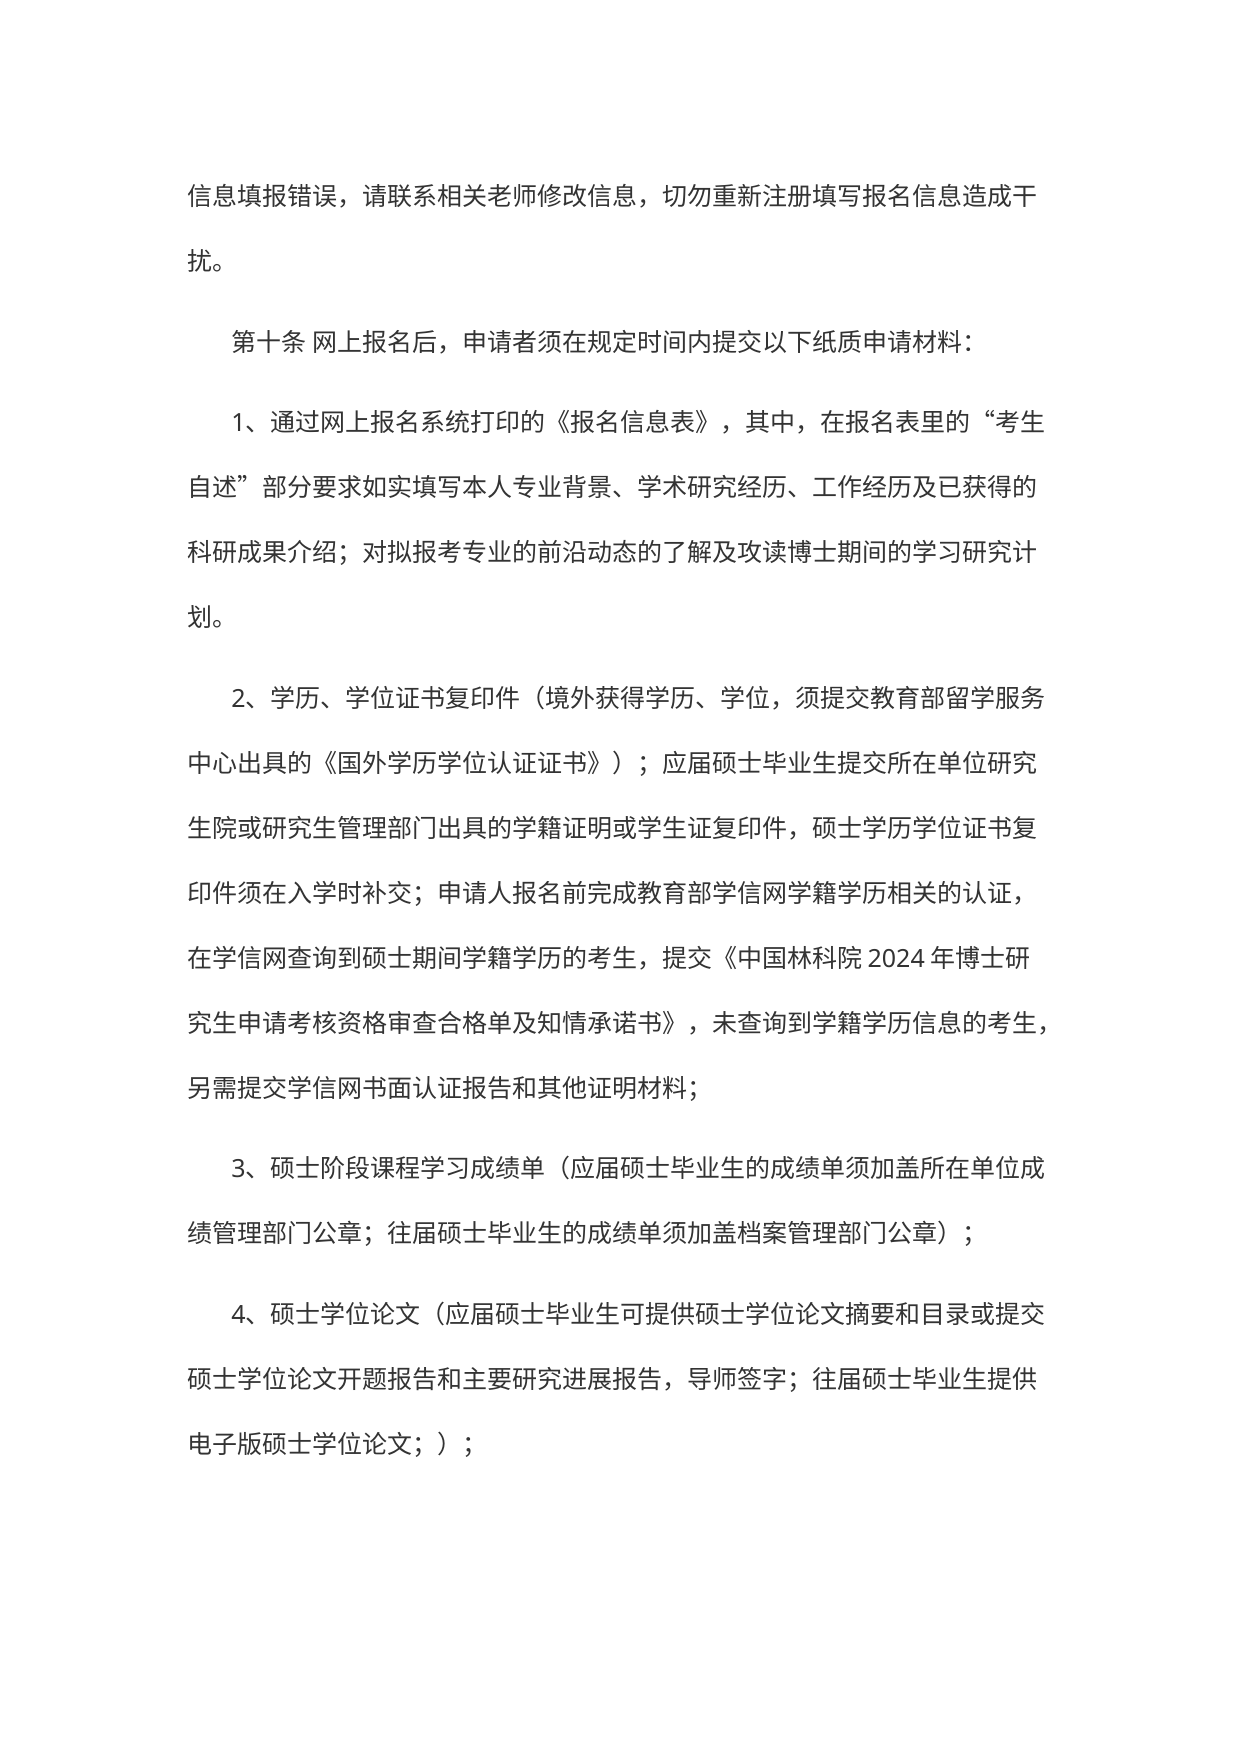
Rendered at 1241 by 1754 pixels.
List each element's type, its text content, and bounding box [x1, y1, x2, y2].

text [187, 162, 1053, 292]
text 第十条 网上报名后，申请者须在规定时间内提交以下纸质申请材料： [187, 308, 1053, 373]
text 2、学历、学位证书复印件（境外获得学历、学位，须提交教育部留学服务中心出具的《国外学历学位认证证书》）；应届硕士毕业生提交所在单位研究生院或研究生管理部门出具的学籍证明或学生证复印件，硕士学历学位证书复印件须在入学时补交；申请人报名前完成教育部学信网学籍学历相关的认证，在学信网查询到硕士期间学籍学历的考生，提交《中国林科院2024年博士研究生申请考核资格审查合格单及知情承诺书》，未查询到学籍学历信息的考生，另需提交学信网书面认证报告和其他证明材料； [187, 664, 1053, 1119]
text 3、硕士阶段课程学习成绩单（应届硕士毕业生的成绩单须加盖所在单位成绩管理部门公章；往届硕士毕业生的成绩单须加盖档案管理部门公章）； [187, 1134, 1053, 1264]
text 4、硕士学位论文（应届硕士毕业生可提供硕士学位论文摘要和目录或提交硕士学位论文开题报告和主要研究进展报告，导师签字；往届硕士毕业生提供电子版硕士学位论文；）； [187, 1280, 1053, 1475]
text 1、通过网上报名系统打印的《报名信息表》，其中，在报名表里的“考生自述”部分要求如实填写本人专业背景、学术研究经历、工作经历及已获得的科研成果介绍；对拟报考专业的前沿动态的了解及攻读博士期间的学习研究计划。 [187, 388, 1053, 648]
